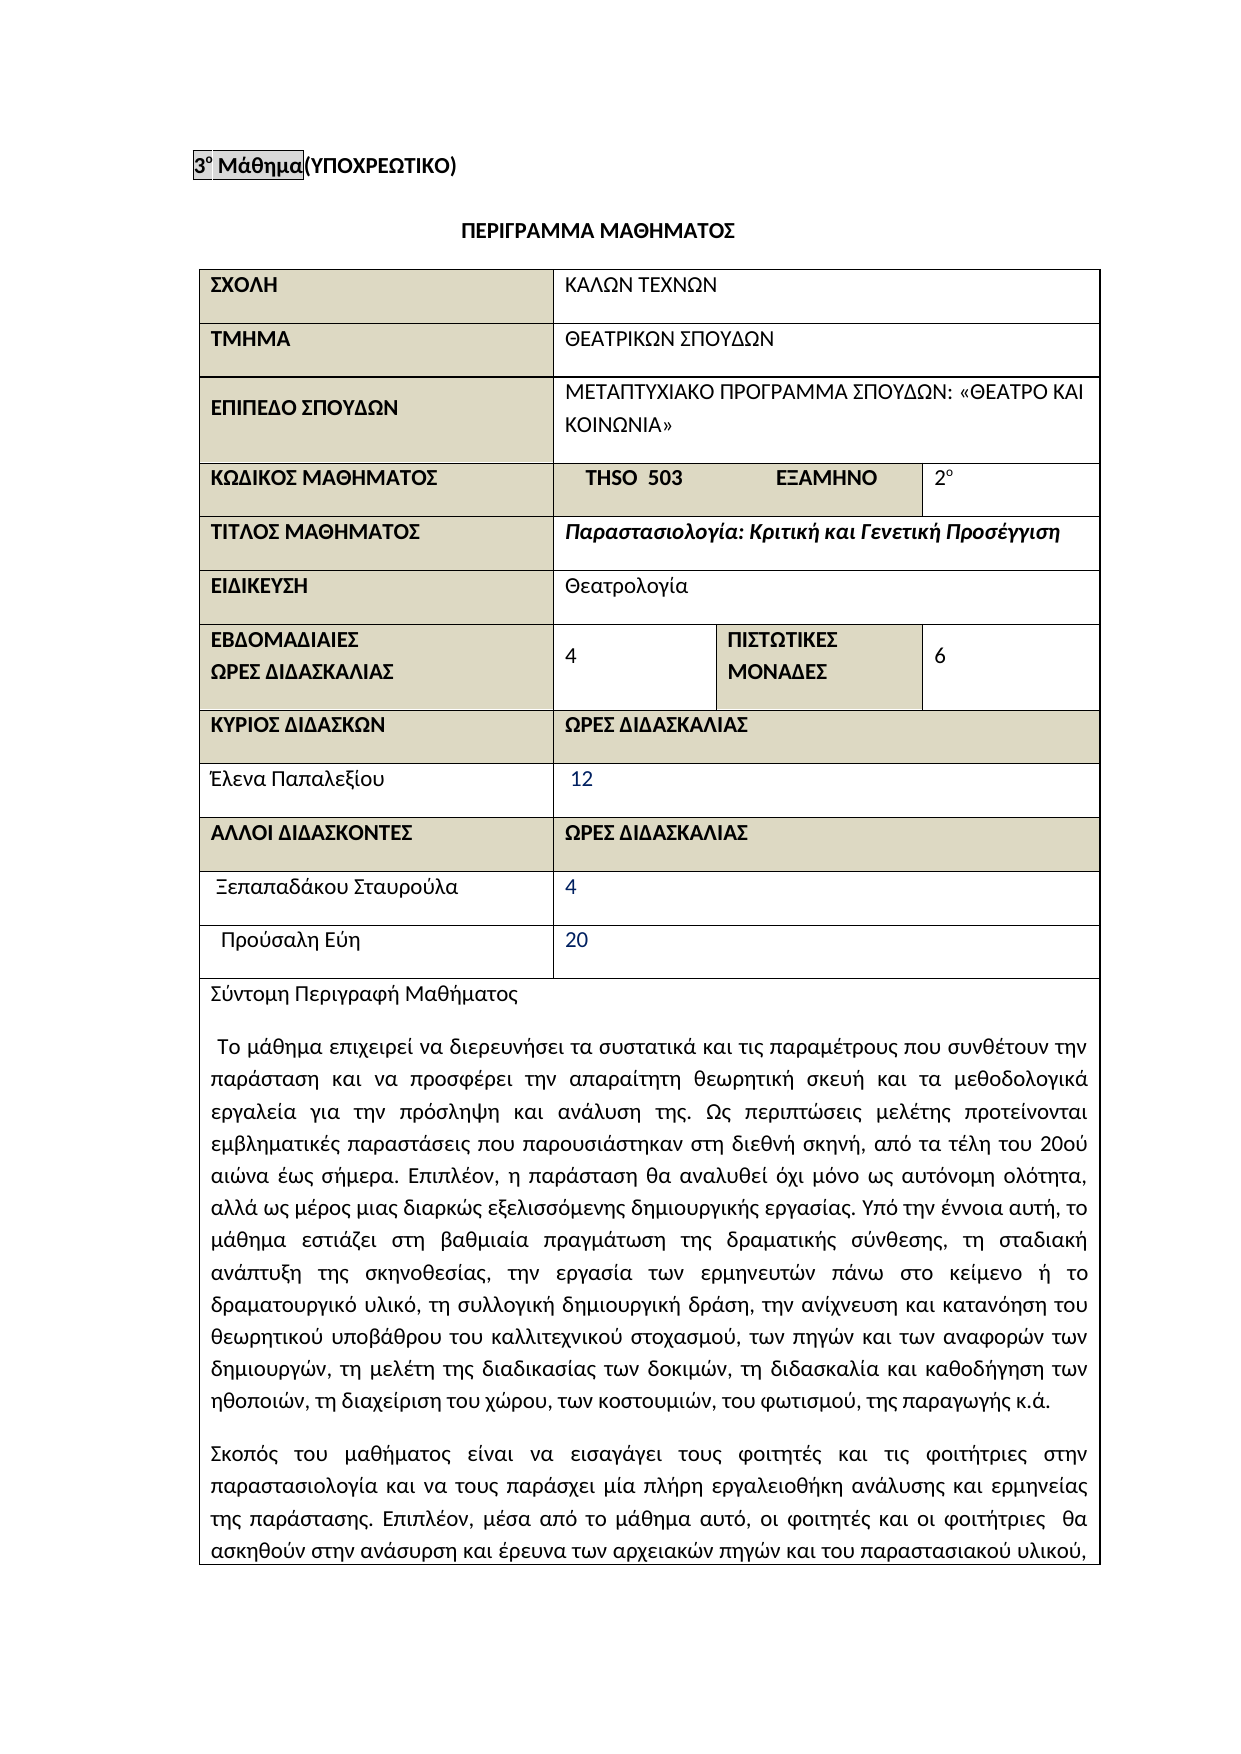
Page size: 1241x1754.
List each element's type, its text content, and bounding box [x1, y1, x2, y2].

table_cell Παραστασιολογία: Κριτική και Γενετική Προσέγγιση [554, 517, 1099, 570]
table_cell 20 [554, 926, 1099, 978]
table_cell Θεατρολογία [554, 571, 1099, 624]
table_cell ΕΒΔΟΜΑΔΙΑΙΕΣ ΩΡΕΣ ΔΙΔΑΣΚΑΛΙΑΣ [200, 625, 553, 709]
table_cell ΘΕΑΤΡΙΚΩΝ ΣΠΟΥΔΩΝ [554, 324, 1099, 376]
table_cell 4 [554, 872, 1099, 924]
table_cell ΩΡΕΣ ΔΙΔΑΣΚΑΛΙΑΣ [554, 711, 1099, 763]
table_cell 4 [554, 625, 716, 709]
table_cell 2ο [923, 464, 1099, 516]
table_cell 12 [554, 764, 1099, 817]
table_cell ΤΜΗΜΑ [200, 324, 553, 376]
table_cell ΚΩΔΙΚΟΣ ΜΑΘΗΜΑΤΟΣ [200, 464, 553, 516]
table_header ΚΑΛΩΝ ΤΕΧΝΩΝ [554, 270, 1099, 323]
table_cell ΜΕΤΑΠΤΥΧΙΑΚΟ ΠΡΟΓΡΑΜΜΑ ΣΠΟΥΔΩΝ: «ΘΕΑΤΡΟ ΚΑΙ ΚΟΙΝΩΝΙΑ» [554, 378, 1099, 462]
table_cell ΑΛΛΟΙ ΔΙΔΑΣΚΟΝΤΕΣ [200, 818, 553, 871]
table_cell 6 [923, 625, 1099, 709]
table_cell ΩΡΕΣ ΔΙΔΑΣΚΑΛΙΑΣ [554, 818, 1099, 871]
table_cell Έλενα Παπαλεξίου [200, 764, 553, 817]
table_cell ΕΙΔΙΚΕΥΣΗ [200, 571, 553, 624]
table_header ΣΧΟΛΗ [200, 270, 553, 323]
table_cell ΕΠΙΠΕΔΟ ΣΠΟΥΔΩΝ [200, 378, 553, 462]
table_cell ΠΙΣΤΩΤΙΚΕΣ ΜΟΝΑΔΕΣ [717, 625, 922, 709]
table_cell ΚΥΡΙΟΣ ΔΙΔΑΣΚΩΝ [200, 711, 553, 763]
table_cell Ξεπαπαδάκου Σταυρούλα [200, 872, 553, 924]
text ΠΕΡΙΓΡΑΜΜΑ ΜΑΘΗΜΑΤΟΣ [187, 216, 1008, 244]
table_cell ΤΙΤΛΟΣ ΜΑΘΗΜΑΤΟΣ [200, 517, 553, 570]
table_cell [200, 979, 1099, 1564]
text 3ο Μάθημα(ΥΠΟΧΡΕΩΤΙΚΟ) [304, 150, 1008, 180]
table_cell THSO 503 ΕΞΑΜΗΝΟ [554, 464, 922, 516]
table_cell Προύσαλη Εύη [200, 926, 553, 978]
